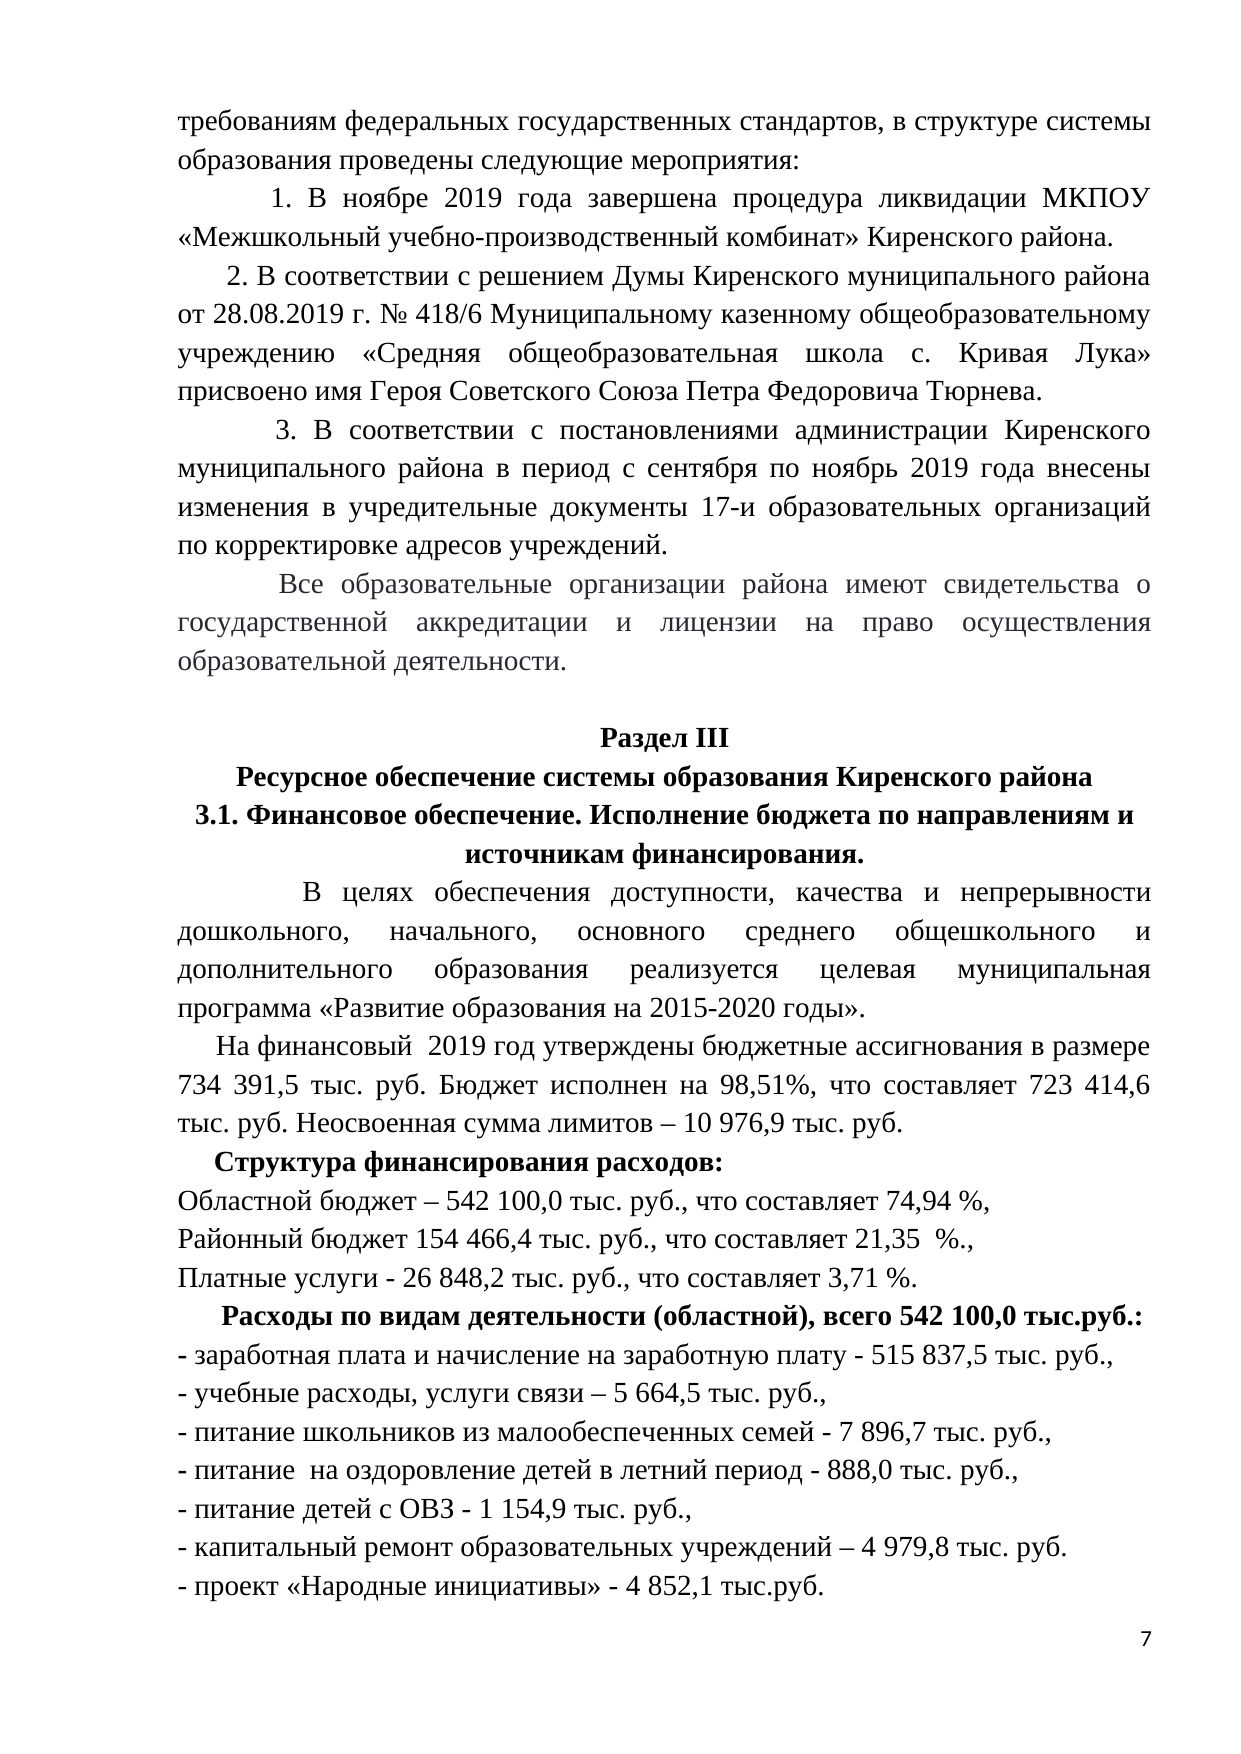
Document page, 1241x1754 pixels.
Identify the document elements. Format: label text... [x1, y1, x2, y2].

list 1. В ноябре 2019 года завершена процедура ликвидации МКПОУ «Межшкольный учебно-производственный комбинат» Киренского района. [177, 181, 1152, 253]
subtitle Все образовательные организации района имеют свидетельства о государственной аккредитации и лицензии на право осуществления образовательной деятельности. [177, 566, 1152, 677]
text Расходы по видам деятельности (областной), всего 542 100,0 тыс.руб.: [177, 1298, 1152, 1332]
text - капитальный ремонт образовательных учреждений – 4 979,8 тыс. руб. [20, 1529, 1152, 1563]
text - заработная плата и начисление на заработную плату - 515 837,5 тыс. руб., [177, 1337, 1152, 1370]
text Областной бюджет – 542 100,0 тыс. руб., что составляет 74,94 %, [177, 1183, 1152, 1216]
text Платные услуги - 26 848,2 тыс. руб., что составляет 3,71 %. [177, 1260, 1152, 1293]
text В целях обеспечения доступности, качества и непрерывности дошкольного, начального, основного среднего общешкольного и дополнительного образования реализуется целевая муниципальная программа «Развитие образования на 2015-2020 годы». [177, 874, 1152, 1023]
text Раздел III [177, 720, 1152, 754]
list 3. В соответствии с постановлениями администрации Киренского муниципального района в период с сентября по ноябрь 2019 года внесены изменения в учредительные документы 17-и образовательных организаций по корректировке адресов учреждений. [177, 412, 1152, 561]
text На финансовый 2019 год утверждены бюджетные ассигнования в размере 734 391,5 тыс. руб. Бюджет исполнен на 98,51%, что составляет 723 414,6 тыс. руб. Неосвоенная сумма лимитов – 10 976,9 тыс. руб. [177, 1028, 1152, 1139]
text Ресурсное обеспечение системы образования Киренского района [177, 759, 1152, 792]
text Структура финансирования расходов: [177, 1144, 1152, 1178]
text - питание школьников из малообеспеченных семей - 7 896,7 тыс. руб., [177, 1414, 1152, 1447]
text - питание детей с ОВЗ - 1 154,9 тыс. руб., [20, 1491, 1152, 1524]
text - учебные расходы, услуги связи – 5 664,5 тыс. руб., [177, 1375, 1152, 1409]
text - питание на оздоровление детей в летний период - 888,0 тыс. руб., [177, 1452, 1152, 1486]
text - проект «Народные инициативы» - 4 852,1 тыс.руб. [20, 1568, 1152, 1602]
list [177, 103, 1152, 176]
list 2. В соответствии с решением Думы Киренского муниципального района от 28.08.2019 г. № 418/6 Муниципальному казенному общеобразовательному учреждению «Средняя общеобразовательная школа с. Кривая Лука» присвоено имя Героя Советского Союза Петра Федоровича Тюрнева. [177, 258, 1152, 407]
text 3.1. Финансовое обеспечение. Исполнение бюджета по направлениям и источникам финансирования. [177, 797, 1152, 869]
text Районный бюджет 154 466,4 тыс. руб., что составляет 21,35 %., [177, 1221, 1152, 1255]
